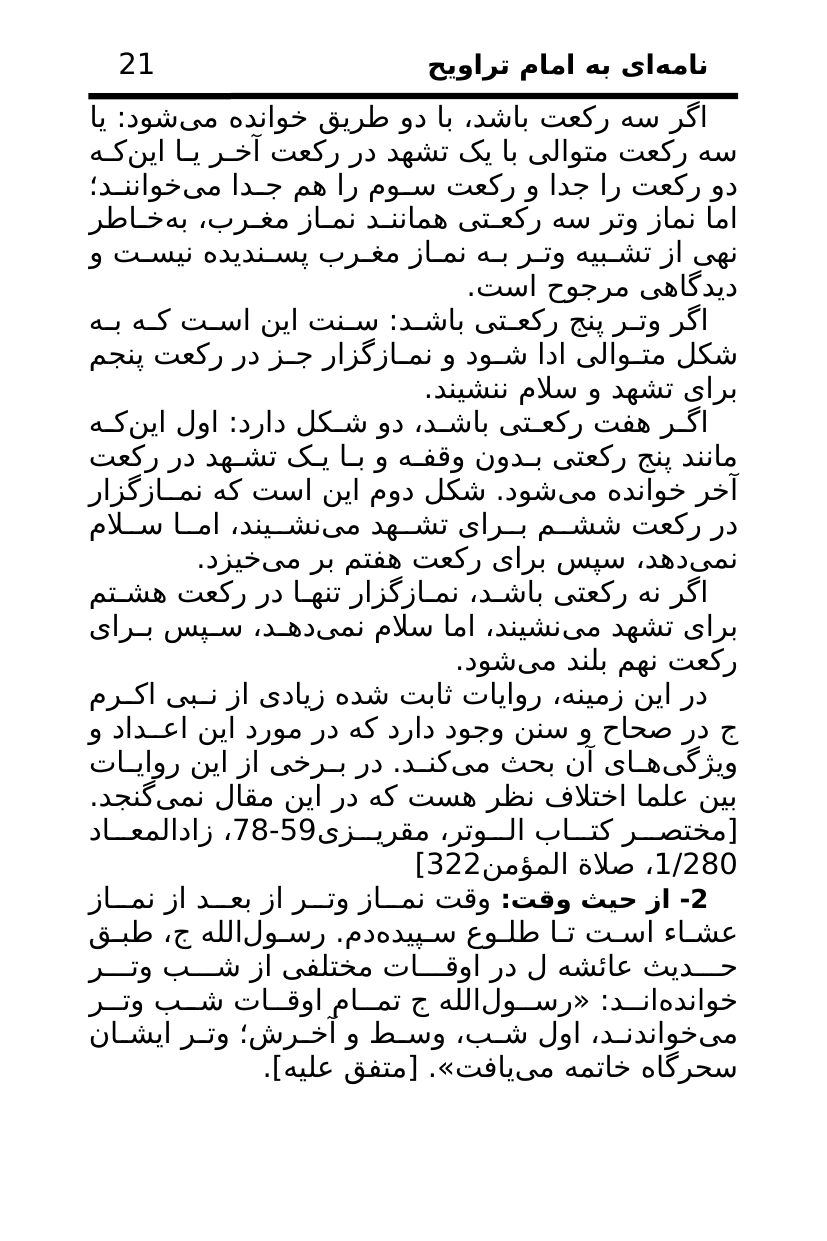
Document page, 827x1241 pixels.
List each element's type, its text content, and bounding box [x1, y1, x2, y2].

text اگر سه رکعت باشد، با دو طریق خوانده می‌شود: یا سه رکعت متوالی با یک تشهد در رکعت آخر یا این‌که دو رکعت را جدا و رکعت سوم را هم جدا می‌خوانند؛ اما نماز وتر سه رکعتی همانند نماز مغرب، به‌خاطر نهی از تشبیه وتر به نماز مغرب پسندیده نیست و دیدگاهی مرجوح است. [89, 100, 738, 304]
text اگر هفت رکعتی باشد، دو شکل دارد: اول این‌که مانند پنج رکعتی بدون وقفه و با یک تشهد در رکعت آخر خوانده می‌شود. شکل دوم این‌ است که نمازگزار در رکعت ششم برای تشهد می‌نشیند، اما سلام نمی‌دهد، سپس برای رکعت هفتم بر می‌خیزد. [89, 406, 738, 575]
text اگر نه رکعتی باشد، نمازگزار تنها در رکعت هشتم برای تشهد می‌نشیند، اما سلام نمی‌دهد، سپس برای رکعت نهم بلند می‌شود. [89, 575, 738, 677]
text 2- از حیث وقت: وقت نماز وتر از بعد از نماز عشاء است تا طلوع سپیده‌دم. رسول‌الله ج، طبق حدیث عائشه ل در اوقات مختلفی از شب وتر خوانده‌اند: «رسول‌الله ج تمام اوقات شب وتر می‌خواندند، اول شب، وسط و آخرش؛ وتر ایشان سحرگاه خاتمه می‌یافت». [متفق علیه]. [89, 881, 738, 1085]
text اگر وتر پنج رکعتی باشد: سنت این است که به شکل متوالی ادا شود و نمازگزار جز در رکعت پنجم برای تشهد و سلام ننشیند. [89, 304, 738, 406]
text در این زمینه، روایات ثابت شده زیادی از نبی اکرم ج در صحاح و سنن وجود دارد که در مورد این اعداد و ویژگی‌های آن بحث می‌کند. در برخی از این روایات بین علما اختلاف نظر هست که در این مقال نمی‌گنجد. [مختصر کتاب الوتر، مقریزی59-78، زادالمعاد 1/280، صلاة المؤمن322] [89, 677, 738, 881]
